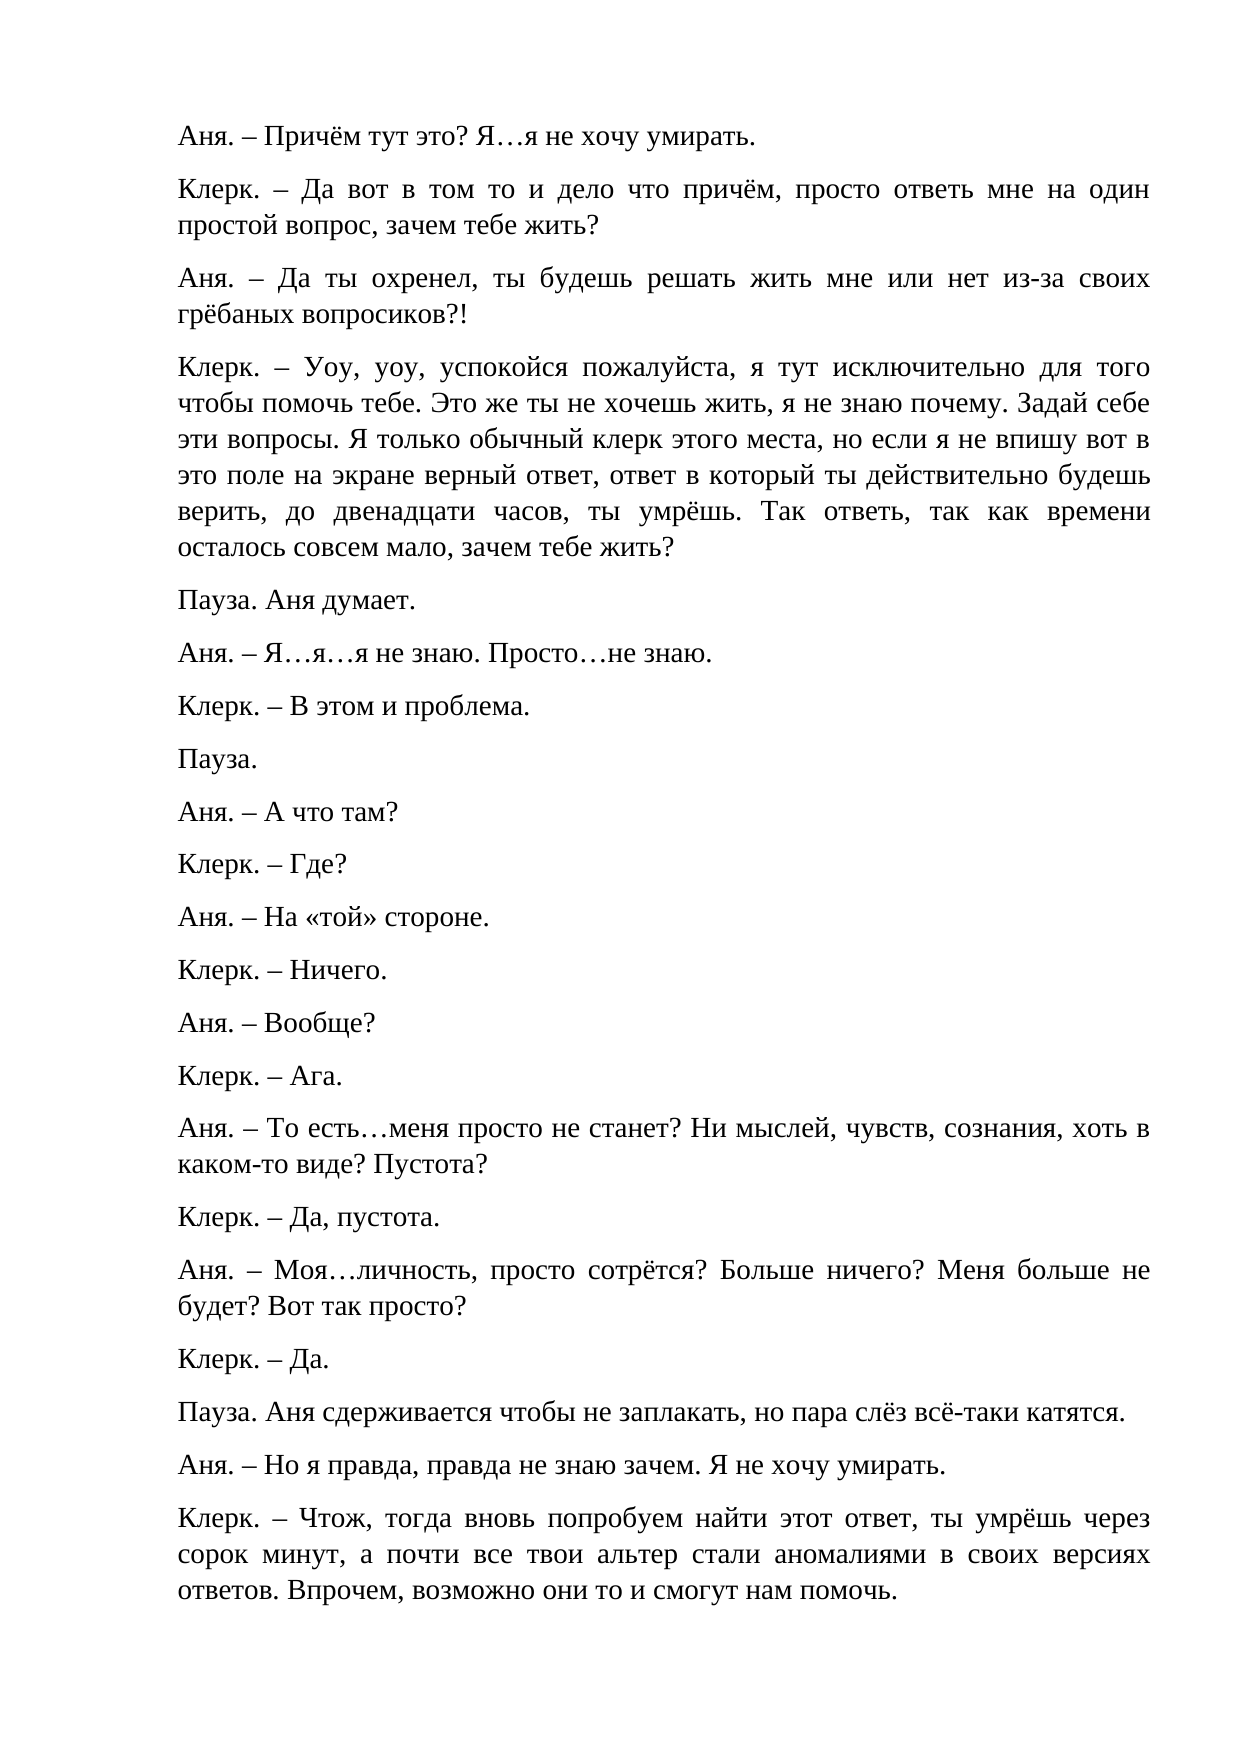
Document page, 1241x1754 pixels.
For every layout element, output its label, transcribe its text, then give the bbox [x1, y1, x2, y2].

text Аня. – Да ты охренел, ты будешь решать жить мне или нет из-за своих грёбаных вопросиков?! [177, 260, 1152, 329]
text Клерк. – Чтож, тогда вновь попробуем найти этот ответ, ты умрёшь через сорок минут, а почти все твои альтер стали аномалиями в своих версиях ответов. Впрочем, возможно они то и смогут нам помочь. [177, 1500, 1152, 1606]
text Клерк. – Да. [177, 1341, 1152, 1375]
text Клерк. – Ага. [177, 1058, 1152, 1091]
text Аня. – Я…я…я не знаю. Просто…не знаю. [177, 635, 1152, 669]
text Клерк. – Уоу, уоу, успокойся пожалуйста, я тут исключительно для того чтобы помочь тебе. Это же ты не хочешь жить, я не знаю почему. Задай себе эти вопросы. Я только обычный клерк этого места, но если я не впишу вот в это поле на экране верный ответ, ответ в который ты действительно будешь верить, до двенадцати часов, ты умрёшь. Так ответь, так как времени осталось совсем мало, зачем тебе жить? [177, 349, 1152, 563]
text Аня. – Вообще? [177, 1005, 1152, 1038]
text Пауза. Аня сдерживается чтобы не заплакать, но пара слёз всё-таки катятся. [177, 1394, 1152, 1428]
text Аня. – Но я правда, правда не знаю зачем. Я не хочу умирать. [177, 1447, 1152, 1480]
text Аня. – На «той» стороне. [177, 899, 1152, 933]
text Клерк. – Ничего. [177, 952, 1152, 986]
text Клерк. – Да, пустота. [177, 1199, 1152, 1233]
text Аня. – Моя…личность, просто сотрётся? Больше ничего? Меня больше не будет? Вот так просто? [177, 1252, 1152, 1322]
text Клерк. – Где? [177, 846, 1152, 880]
text Аня. – Причём тут это? Я…я не хочу умирать. [177, 118, 1152, 152]
text Пауза. Аня думает. [177, 582, 1152, 616]
text Аня. – А что там? [177, 794, 1152, 827]
text Клерк. – Да вот в том то и дело что причём, просто ответь мне на один простой вопрос, зачем тебе жить? [177, 171, 1152, 241]
text Клерк. – В этом и проблема. [177, 688, 1152, 722]
text Аня. – То есть…меня просто не станет? Ни мыслей, чувств, сознания, хоть в каком-то виде? Пустота? [177, 1111, 1152, 1180]
text Пауза. [177, 741, 1152, 774]
